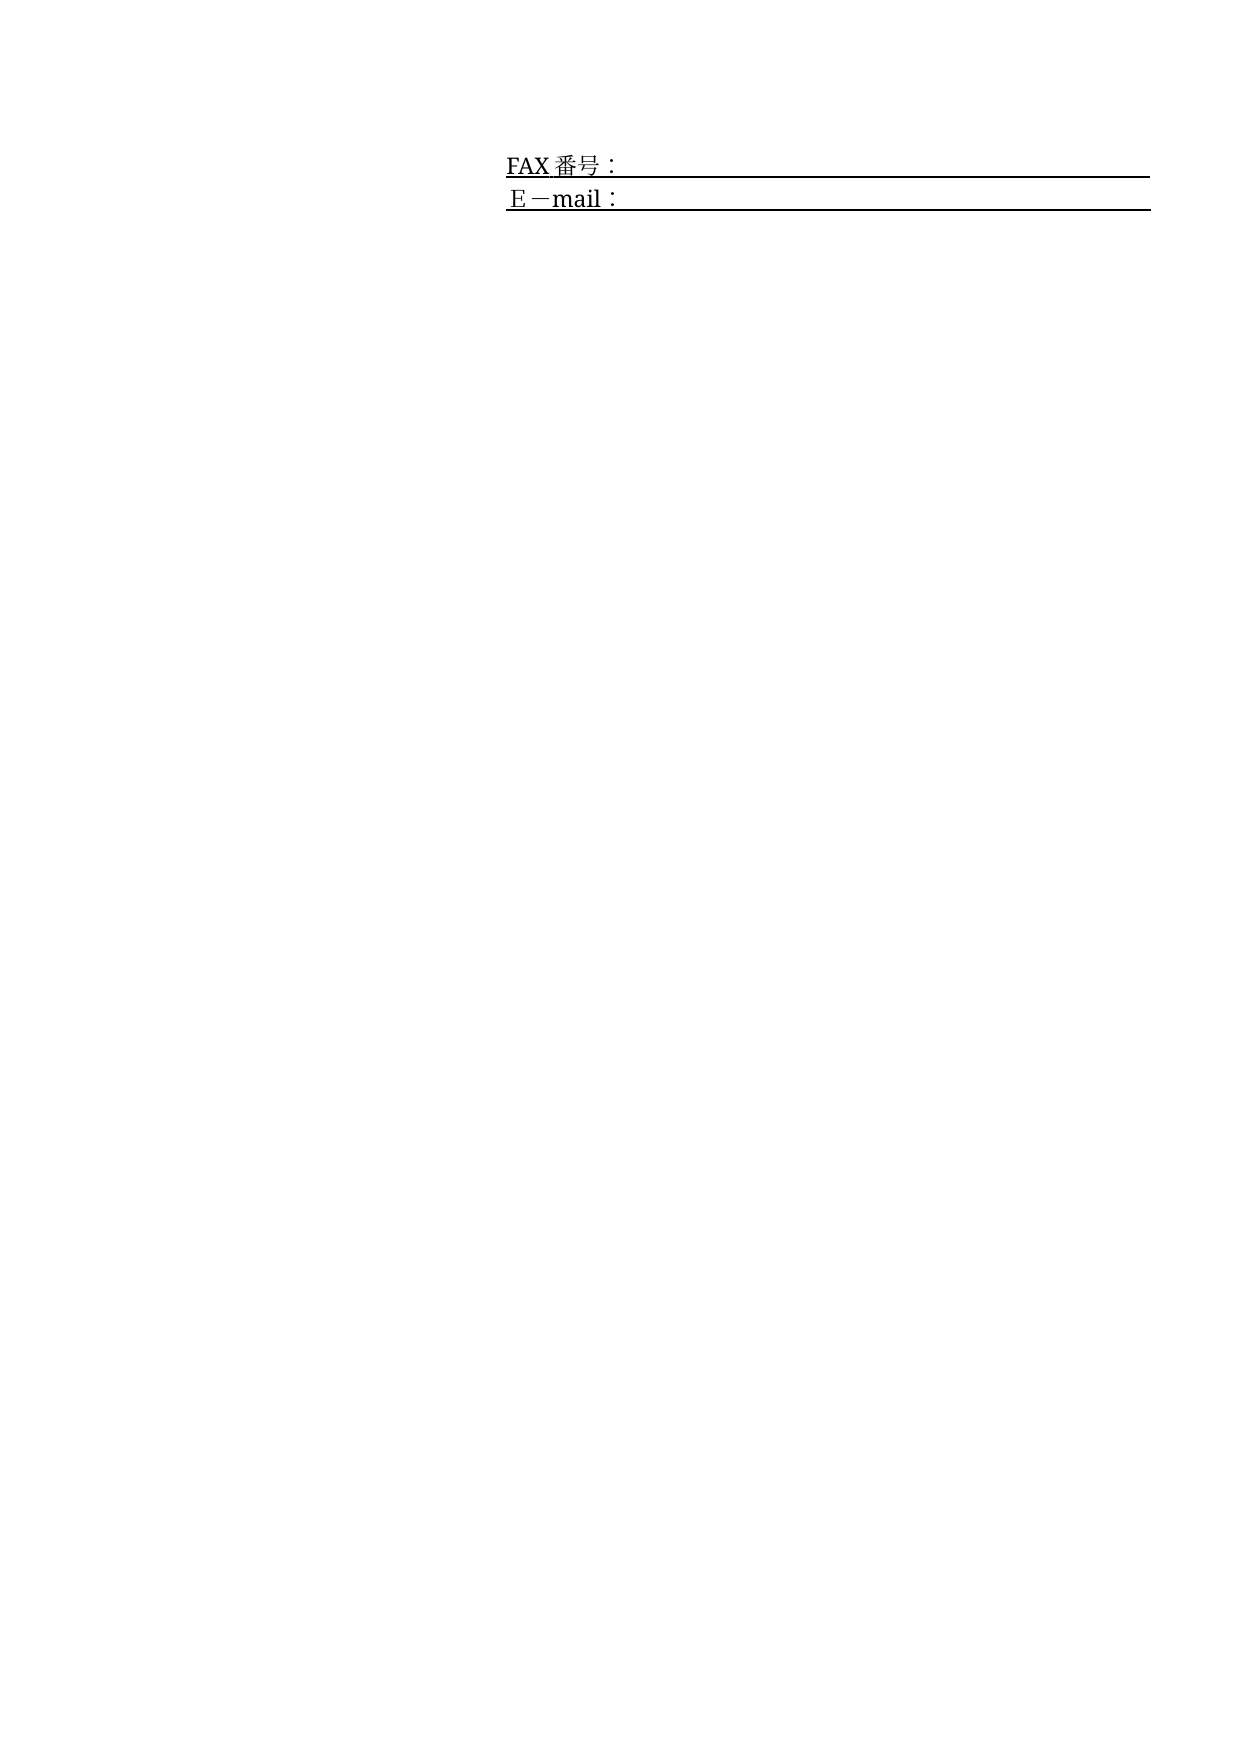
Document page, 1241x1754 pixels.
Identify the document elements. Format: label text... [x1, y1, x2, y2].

text FAX番号： [139, 148, 1152, 181]
text Ｅ－mail： [139, 181, 1152, 214]
